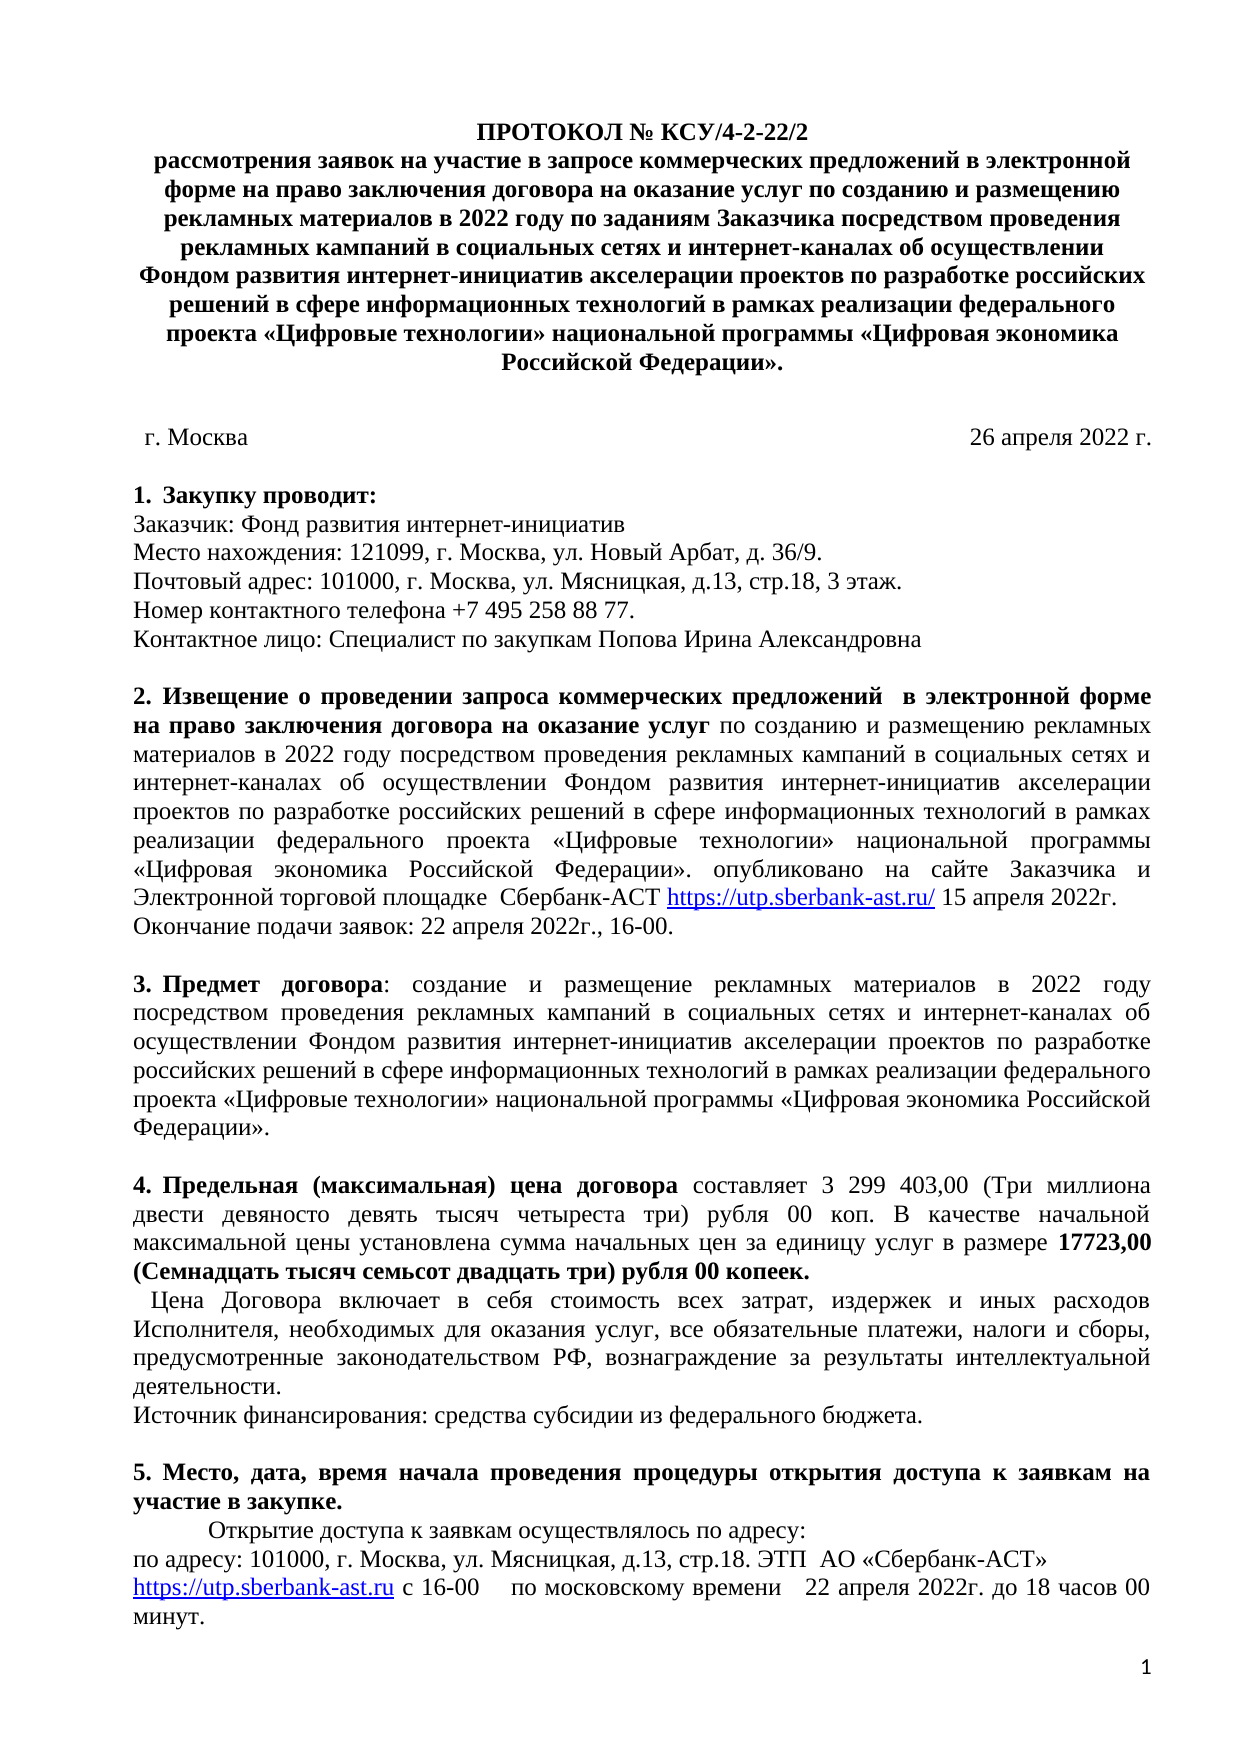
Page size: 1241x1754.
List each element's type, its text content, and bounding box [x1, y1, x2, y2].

text Почтовый адрес: 101000, г. Москва, ул. Мясницкая, д.13, стр.18, 3 этаж. [133, 566, 1152, 595]
text рассмотрения заявок на участие в запросе коммерческих предложений в электронной форме на право заключения договора на оказание услуг по созданию и размещению рекламных материалов в 2022 году по заданиям Заказчика посредством проведения рекламных кампаний в социальных сетях и интернет-каналах об осуществлении Фондом развития интернет-инициатив акселерации проектов по разработке российских решений в сфере информационных технологий в рамках реализации федерального проекта «Цифровые технологии» национальной программы «Цифровая экономика Российской Федерации». [133, 145, 1152, 375]
text Заказчик: Фонд развития интернет-инициатив [133, 509, 1152, 537]
text https://utp.sberbank-ast.ru с 16-00 по московскому времени 22 апреля 2022г. до 18 часов 00 минут. [133, 1572, 1152, 1630]
text Окончание подачи заявок: 22 апреля 2022г., 16-00. [133, 911, 1152, 940]
list Предмет договора: создание и размещение рекламных материалов в 2022 году посредством проведения рекламных кампаний в социальных сетях и интернет-каналах об осуществлении Фондом развития интернет-инициатив акселерации проектов по разработке российских решений в сфере информационных технологий в рамках реализации федерального проекта «Цифровые технологии» национальной программы «Цифровая экономика Российской Федерации». [133, 969, 1152, 1141]
list Извещение о проведении запроса коммерческих предложений в электронной форме на право заключения договора на оказание услуг по созданию и размещению рекламных материалов в 2022 году посредством проведения рекламных кампаний в социальных сетях и интернет-каналах об осуществлении Фондом развития интернет-инициатив акселерации проектов по разработке российских решений в сфере информационных технологий в рамках реализации федерального проекта «Цифровые технологии» национальной программы «Цифровая экономика Российской Федерации». опубликовано на сайте Заказчика и Электронной торговой площадке Сбербанк-АСТ https://utp.sberbank-ast.ru/ 15 апреля 2022г. [133, 681, 1152, 911]
text Контактное лицо: Специалист по закупкам Попова Ирина Александровна [133, 624, 1152, 652]
table_header г. Москва [133, 423, 657, 451]
text Цена Договора включает в себя стоимость всех затрат, издержек и иных расходов Исполнителя, необходимых для оказания услуг, все обязательные платежи, налоги и сборы, предусмотренные законодательством РФ, вознаграждение за результаты интеллектуальной деятельности. [133, 1285, 1152, 1400]
text Место нахождения: 121099, г. Москва, ул. Новый Арбат, д. 36/9. [133, 537, 1152, 566]
text Номер контактного телефона +7 495 258 88 77. [133, 595, 1152, 624]
text Открытие доступа к заявкам осуществлялось по адресу: по адресу: 101000, г. Москва, ул. Мясницкая, д.13, стр.18. ЭТП АО «Сбербанк-АСТ» [133, 1515, 1152, 1572]
text ПРОТОКОЛ № КСУ/4-2-22/2 [133, 117, 1152, 145]
text Источник финансирования: средства субсидии из федерального бюджета. [133, 1400, 1152, 1429]
list Место, дата, время начала проведения процедуры открытия доступа к заявкам на участие в закупке. [133, 1457, 1152, 1515]
list Предельная (максимальная) цена договора составляет 3 299 403,00 (Три миллиона двести девяносто девять тысяч четыреста три) рубля 00 коп. В качестве начальной максимальной цены установлена сумма начальных цен за единицу услуг в размере 17723,00 (Семнадцать тысяч семьсот двадцать три) рубля 00 копеек. [133, 1170, 1152, 1285]
table_header 26 апреля 2022 г. [657, 423, 1163, 451]
list Закупку проводит: [133, 480, 1152, 509]
